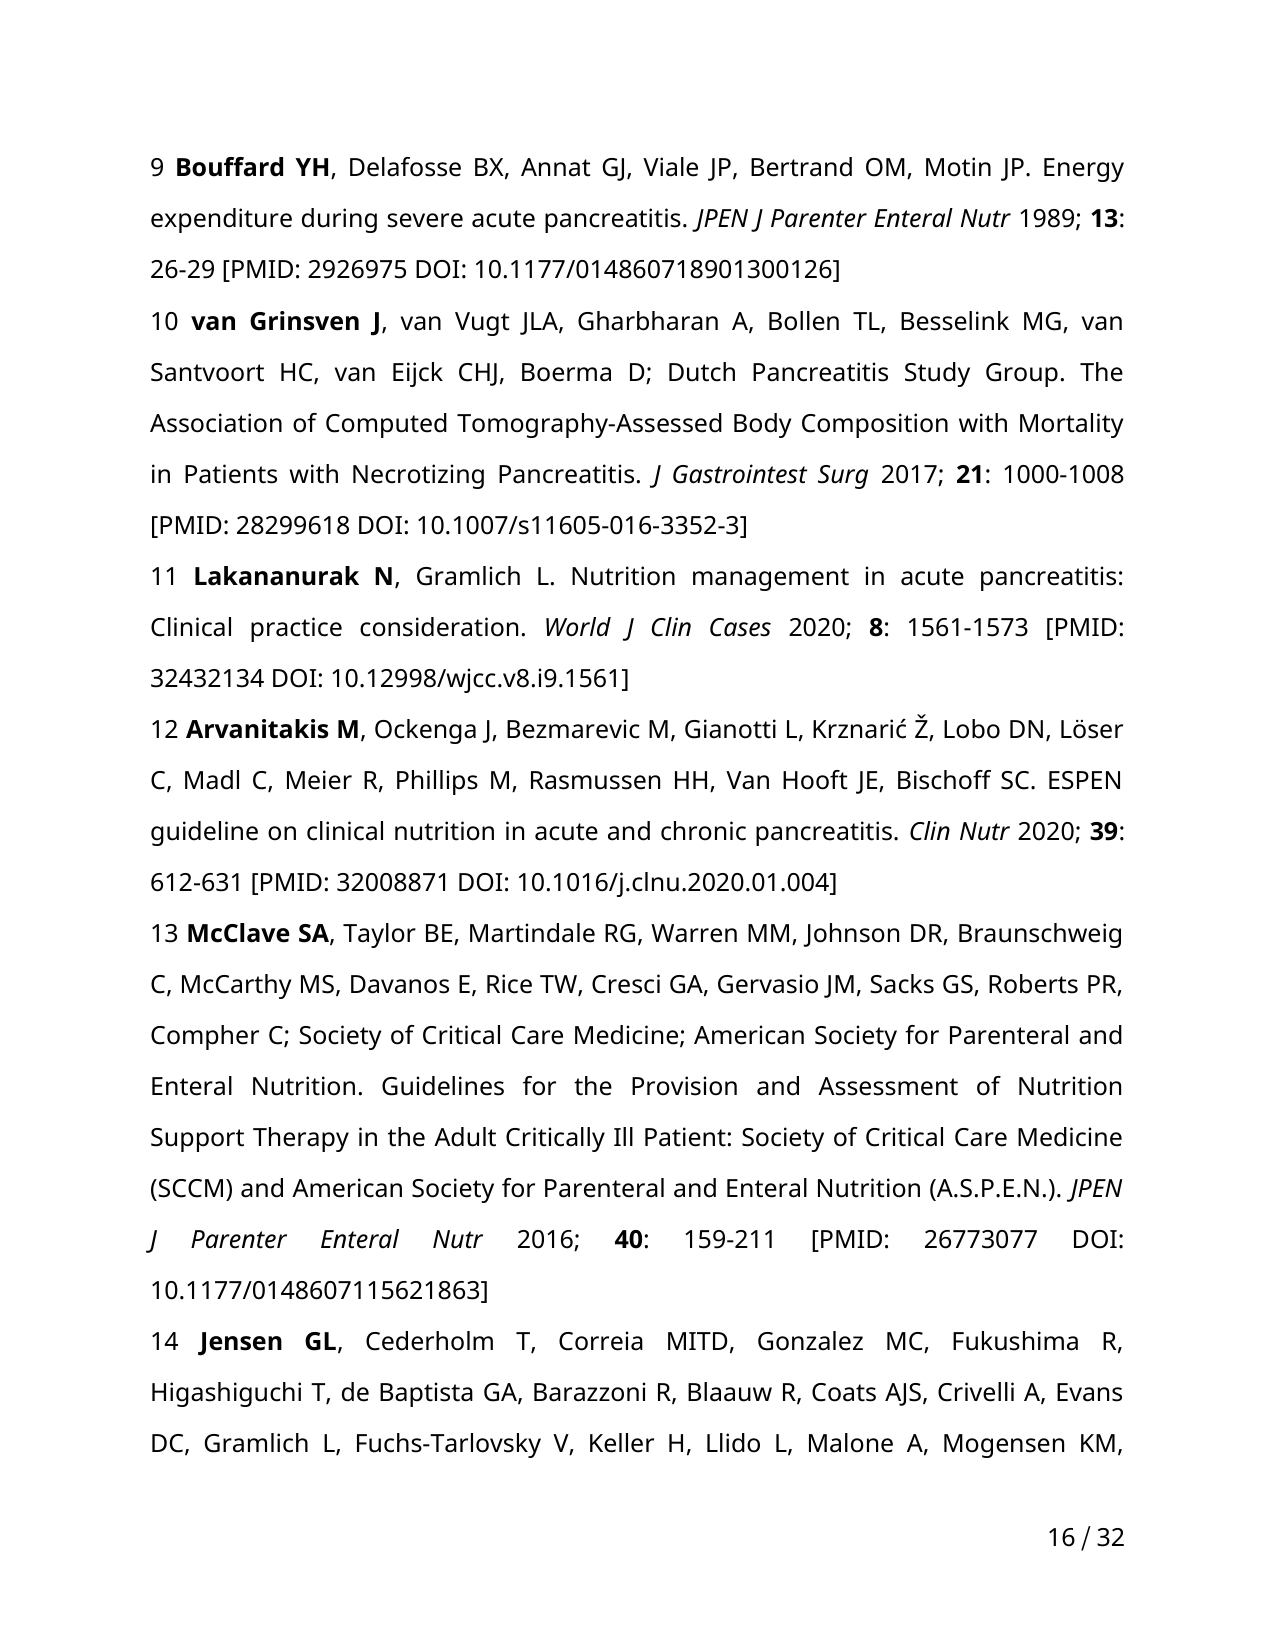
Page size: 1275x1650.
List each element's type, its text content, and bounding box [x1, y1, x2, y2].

text 13 McClave SA, Taylor BE, Martindale RG, Warren MM, Johnson DR, Braunschweig C, McCarthy MS, Davanos E, Rice TW, Cresci GA, Gervasio JM, Sacks GS, Roberts PR, Compher C; Society of Critical Care Medicine; American Society for Parenteral and Enteral Nutrition. Guidelines for the Provision and Assessment of Nutrition Support Therapy in the Adult Critically Ill Patient: Society of Critical Care Medicine (SCCM) and American Society for Parenteral and Enteral Nutrition (A.S.P.E.N.). JPEN J Parenter Enteral Nutr 2016; 40: 159-211 [PMID: 26773077 DOI: 10.1177/0148607115621863] [150, 916, 1125, 1307]
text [150, 1324, 1125, 1460]
text 10 van Grinsven J, van Vugt JLA, Gharbharan A, Bollen TL, Besselink MG, van Santvoort HC, van Eijck CHJ, Boerma D; Dutch Pancreatitis Study Group. The Association of Computed Tomography-Assessed Body Composition with Mortality in Patients with Necrotizing Pancreatitis. J Gastrointest Surg 2017; 21: 1000-1008 [PMID: 28299618 DOI: 10.1007/s11605-016-3352-3] [150, 303, 1125, 541]
text 12 Arvanitakis M, Ockenga J, Bezmarevic M, Gianotti L, Krznarić Ž, Lobo DN, Löser C, Madl C, Meier R, Phillips M, Rasmussen HH, Van Hooft JE, Bischoff SC. ESPEN guideline on clinical nutrition in acute and chronic pancreatitis. Clin Nutr 2020; 39: 612-631 [PMID: 32008871 DOI: 10.1016/j.clnu.2020.01.004] [150, 711, 1125, 899]
text 11 Lakananurak N, Gramlich L. Nutrition management in acute pancreatitis: Clinical practice consideration. World J Clin Cases 2020; 8: 1561-1573 [PMID: 32432134 DOI: 10.12998/wjcc.v8.i9.1561] [150, 558, 1125, 694]
text 9 Bouffard YH, Delafosse BX, Annat GJ, Viale JP, Bertrand OM, Motin JP. Energy expenditure during severe acute pancreatitis. JPEN J Parenter Enteral Nutr 1989; 13: 26-29 [PMID: 2926975 DOI: 10.1177/014860718901300126] [150, 150, 1125, 286]
